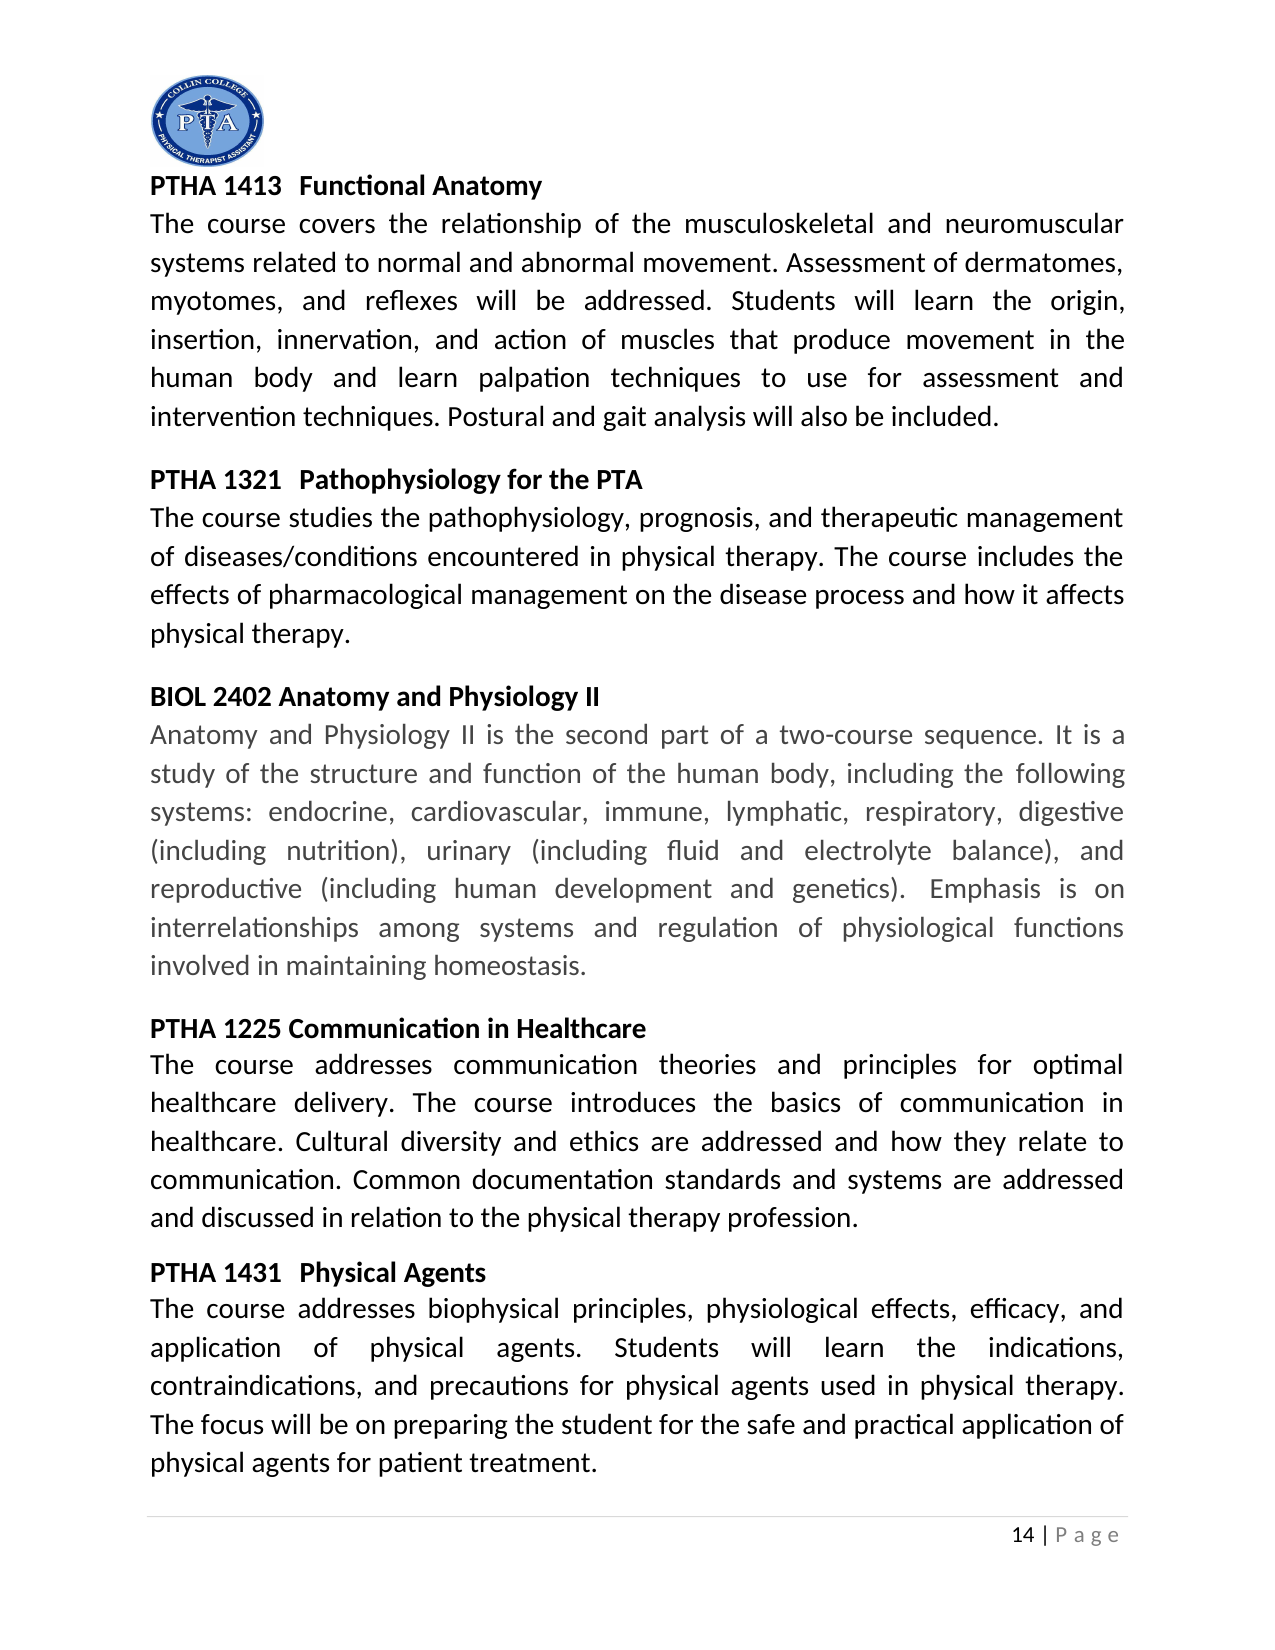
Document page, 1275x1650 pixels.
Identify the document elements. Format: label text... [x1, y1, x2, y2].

text The course addresses communication theories and principles for optimal healthcare delivery. The course introduces the basics of communication in healthcare. Cultural diversity and ethics are addressed and how they relate to communication. Common documentation standards and systems are addressed and discussed in relation to the physical therapy profession. [150, 1046, 1125, 1235]
text The course addresses biophysical principles, physiological effects, efficacy, and application of physical agents. Students will learn the indications, contraindications, and precautions for physical agents used in physical therapy. The focus will be on preparing the student for the safe and practical application of physical agents for patient treatment. [150, 1290, 1125, 1480]
picture [150, 75, 264, 167]
text Anatomy and Physiology II is the second part of a two-course sequence. It is a study of the structure and function of the human body, including the following systems: endocrine, cardiovascular, immune, lymphatic, respiratory, digestive (including nutrition), urinary (including fluid and electrolyte balance), and reproductive (including human development and genetics). Emphasis is on interrelationships among systems and regulation of physiological functions involved in maintaining homeostasis. [150, 716, 1125, 983]
text The course studies the pathophysiology, prognosis, and therapeutic management of diseases/conditions encountered in physical therapy. The course includes the effects of pharmacological management on the disease process and how it affects physical therapy. [150, 499, 1125, 650]
subtitle PTHA 1413 Functional Anatomy [150, 167, 1167, 203]
subtitle BIOL 2402 Anatomy and Physiology II [150, 678, 1167, 713]
subtitle PTHA 1225 Communication in Healthcare [150, 1010, 1167, 1046]
subtitle PTHA 1321 Pathophysiology for the PTA [150, 461, 1167, 496]
text The course covers the relationship of the musculoskeletal and neuromuscular systems related to normal and abnormal movement. Assessment of dermatomes, myotomes, and reflexes will be addressed. Students will learn the origin, insertion, innervation, and action of muscles that produce movement in the human body and learn palpation techniques to use for assessment and intervention techniques. Postural and gait analysis will also be included. [150, 205, 1125, 433]
subtitle PTHA 1431 Physical Agents [150, 1254, 1167, 1290]
